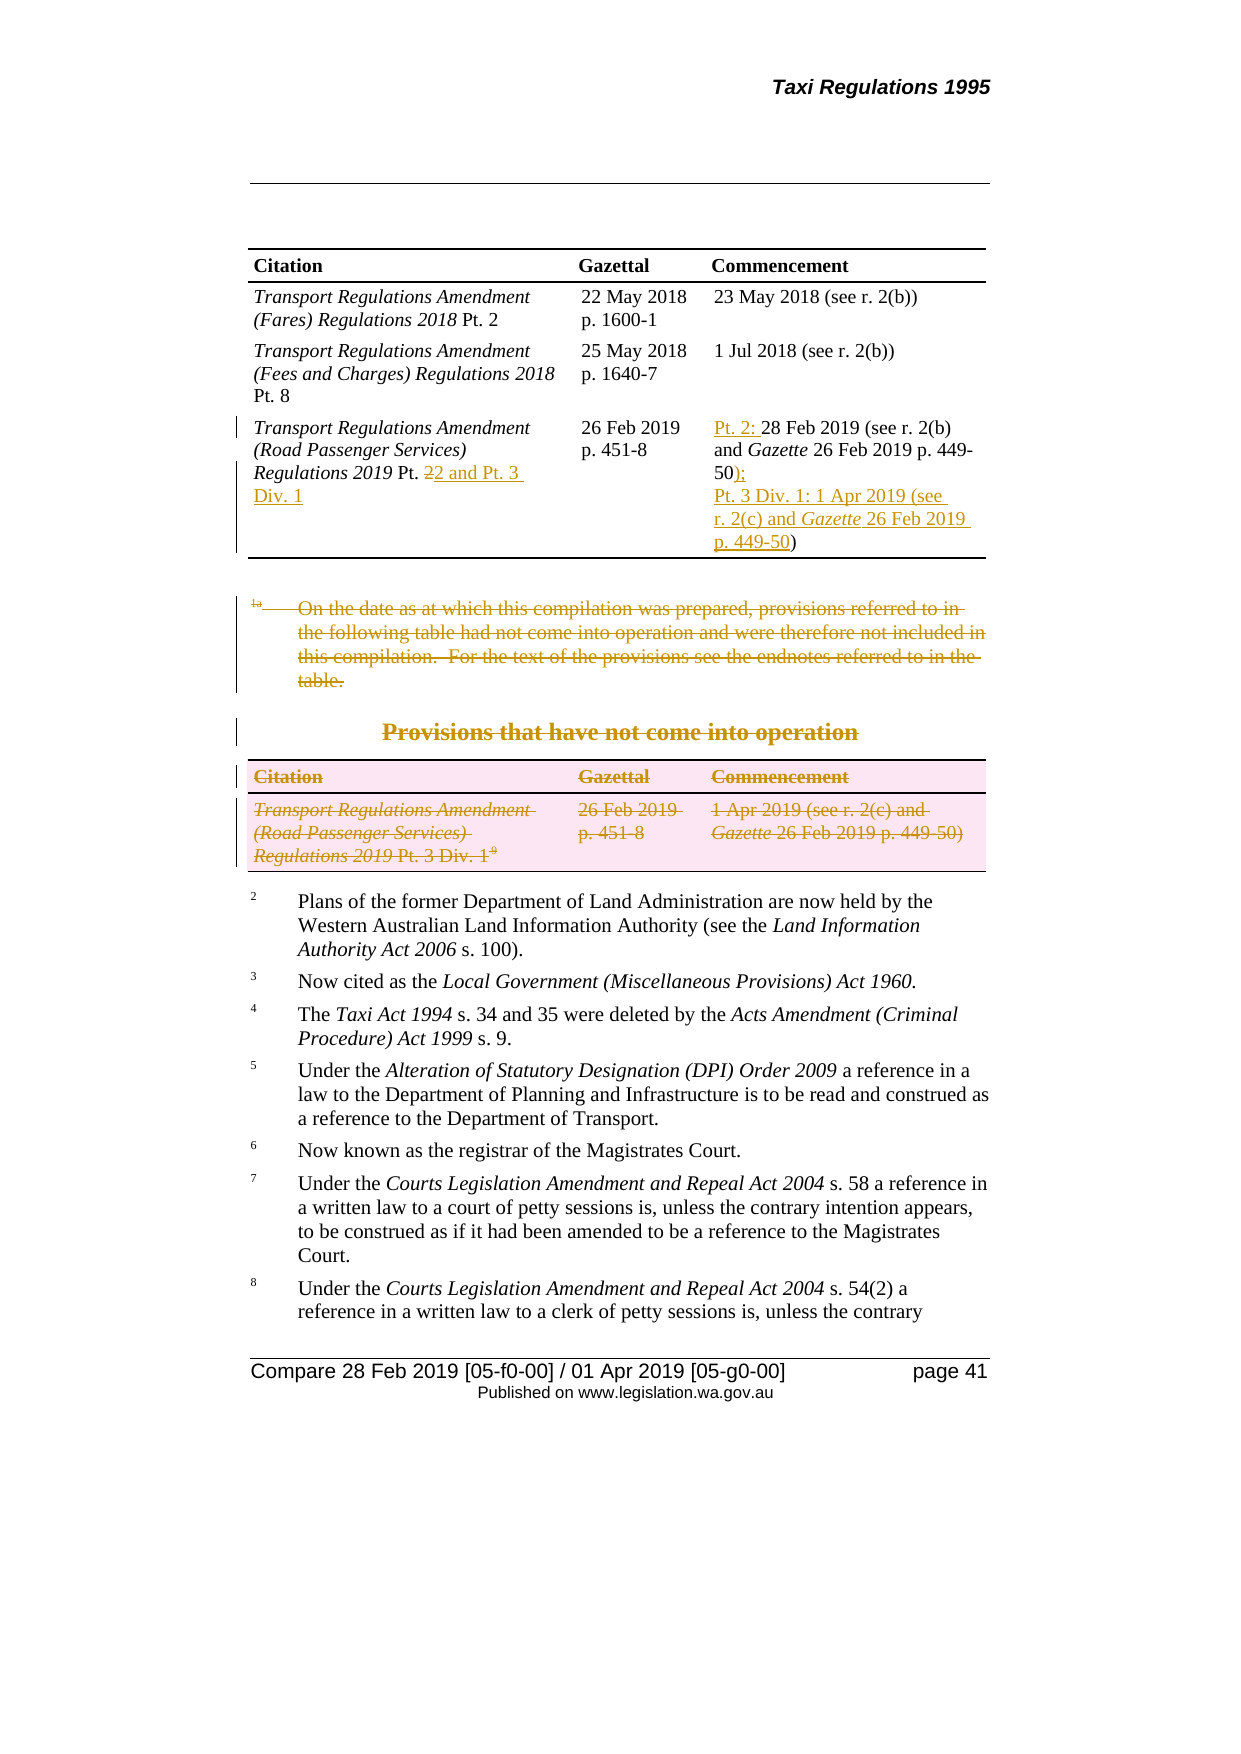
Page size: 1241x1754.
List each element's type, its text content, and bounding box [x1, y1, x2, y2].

table_header Citation [248, 250, 572, 281]
table_header Gazettal [572, 250, 705, 281]
table_cell 28 Feb 2019 (see r. 2(b) and Gazette 26 Feb 2019 p. 449-50) [708, 411, 986, 557]
table_cell 26 Feb 2019 p. 451-8 [575, 411, 708, 557]
text 5 Under the Alteration of Statutory Designation (DPI) Order 2009 a reference in a law to the Department of Planning and Infrastructure is to be read and construed as a reference to the Department of Transport. [250, 1058, 990, 1130]
table_header Commencement [705, 250, 986, 281]
table_cell Transport Regulations Amendment (Road Passenger Services) Regulations 2019 Pt. [248, 411, 575, 557]
text 4 The Taxi Act 1994 s. 34 and 35 were deleted by the Acts Amendment (Criminal Procedure) Act 1999 s. 9. [250, 1001, 990, 1049]
text 3 Now cited as the Local Government (Miscellaneous Provisions) Act 1960. [250, 969, 990, 993]
table_cell Transport Regulations Amendment (Fees and Charges) Regulations 2018 Pt. 8 [248, 335, 575, 411]
text 2 Plans of the former Department of Land Administration are now held by the Western Australian Land Information Authority (see the Land Information Authority Act 2006 s. 100). [250, 888, 990, 961]
table_cell 1 Jul 2018 (see r. 2(b)) [708, 335, 986, 411]
table_cell Transport Regulations Amendment (Fares) Regulations 2018 Pt. 2 [248, 283, 575, 335]
text 6 Now known as the registrar of the Magistrates Court. [250, 1138, 990, 1162]
text 7 Under the Courts Legislation Amendment and Repeal Act 2004 s. 58 a reference in a written law to a court of petty sessions is, unless the contrary intention appears, to be construed as if it had been amended to be a reference to the . [250, 1171, 990, 1267]
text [250, 1275, 990, 1323]
table_cell 25 May 2018 p. 1640-7 [575, 335, 708, 411]
table_cell 23 May 2018 (see r. 2(b)) [708, 283, 986, 335]
table_cell 22 May 2018 p. 1600-1 [575, 283, 708, 335]
